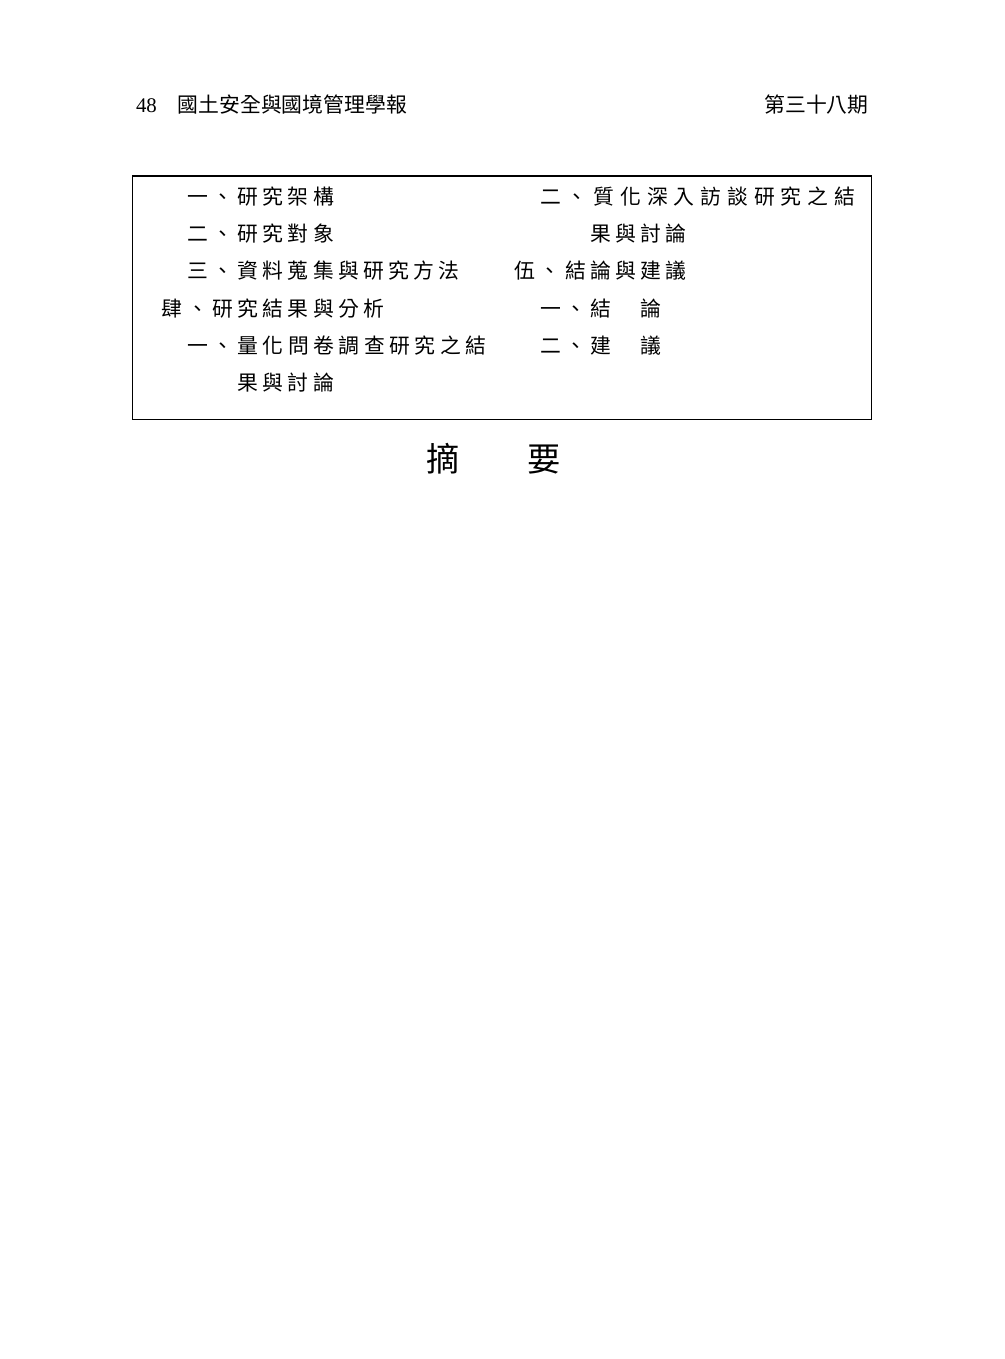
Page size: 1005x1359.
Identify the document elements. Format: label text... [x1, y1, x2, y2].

table_cell 二、質化深入訪談研究之結果與討論 伍、結論與建議 一、結 論 二、建 議 [503, 177, 871, 419]
table_cell 一、研究架構 二、研究對象 三、資料蒐集與研究方法 肆、研究結果與分析 一、量化問卷調查研究之結果與討論 [133, 177, 502, 419]
text 摘 要 [136, 420, 867, 494]
